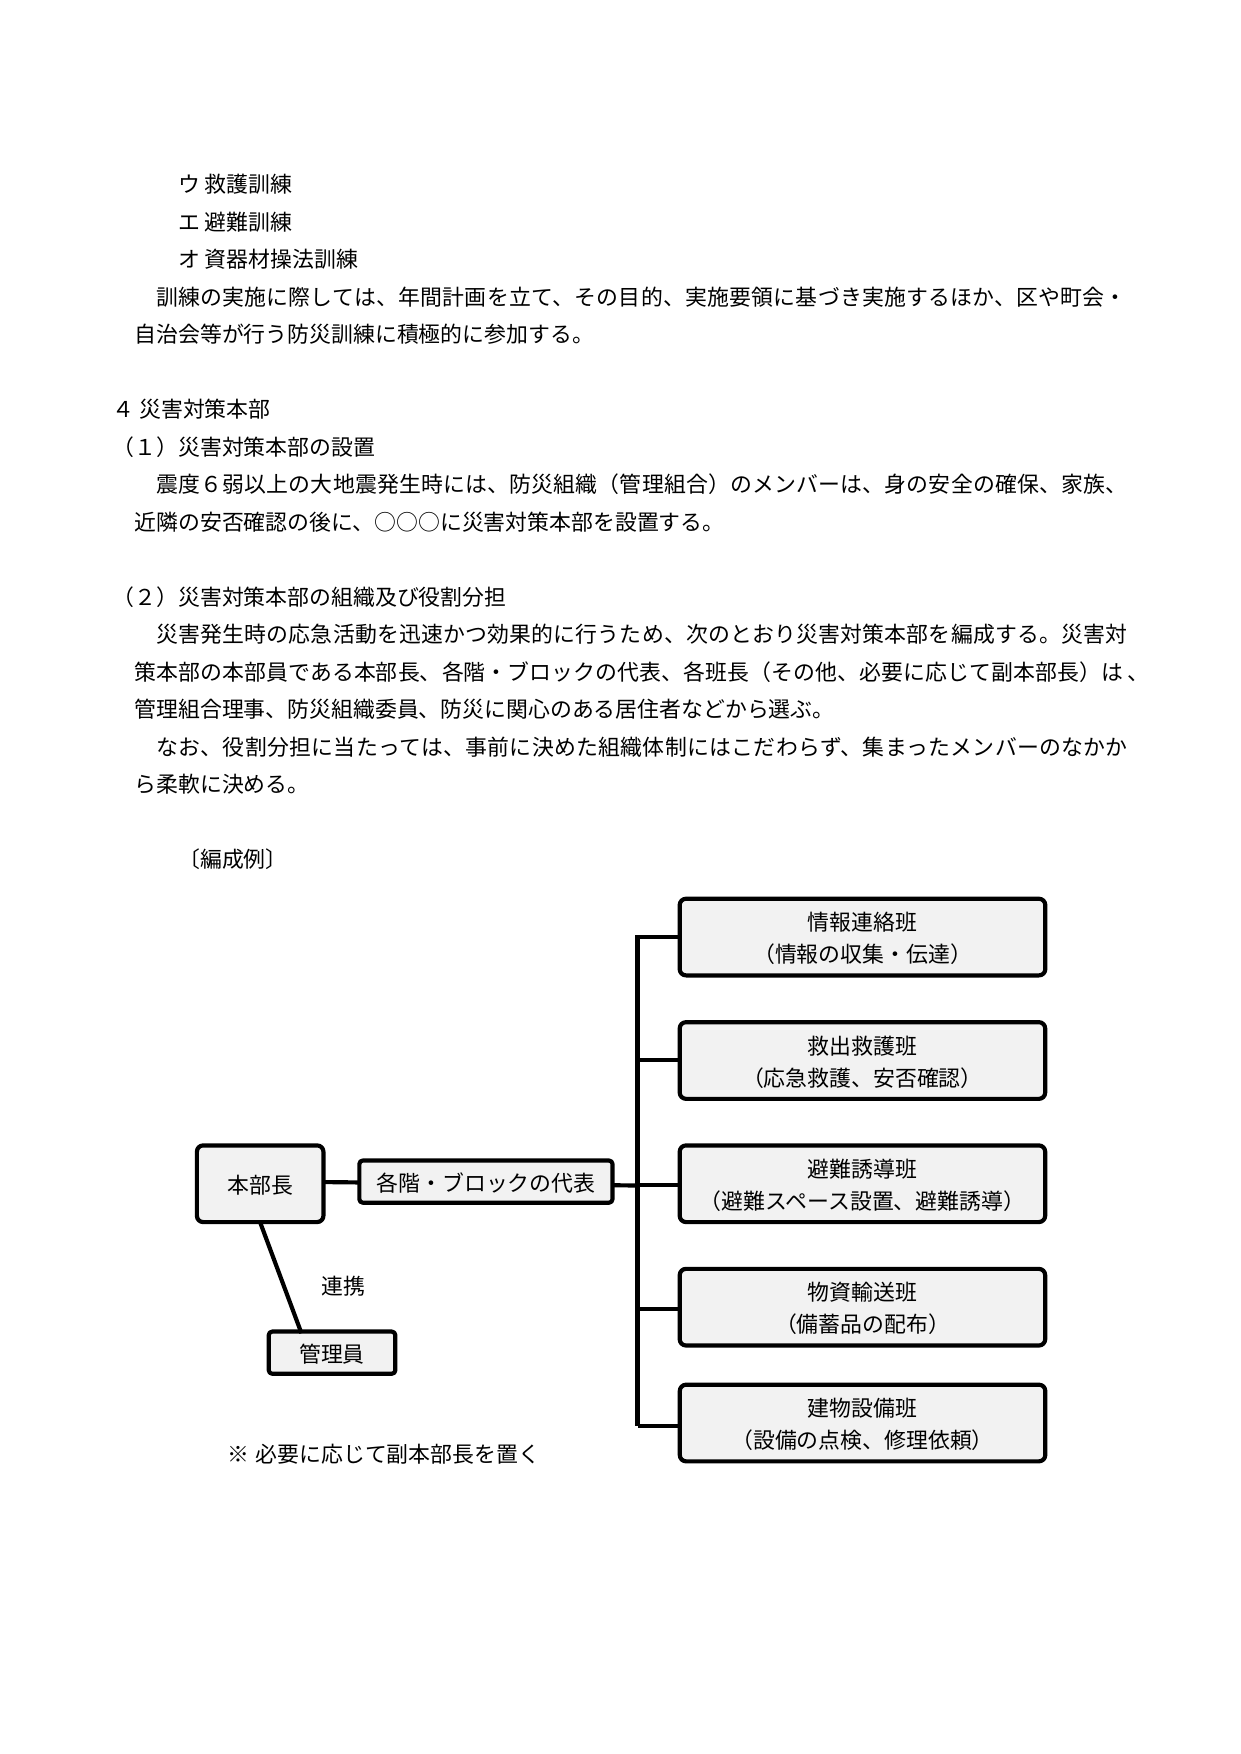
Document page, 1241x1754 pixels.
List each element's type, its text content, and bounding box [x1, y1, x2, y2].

text 〔編成例〕 [178, 839, 1128, 877]
text ウ 救護訓練 [178, 164, 1128, 202]
text エ 避難訓練 [178, 202, 1128, 239]
text 訓練の実施に際しては、年間計画を立て、その目的、実施要領に基づき実施するほか、区や町会・自治会等が行う防災訓練に積極的に参加する。 [134, 277, 1128, 352]
text 震度６弱以上の大地震発生時には、防災組織（管理組合）のメンバーは、身の安全の確保、家族、近隣の安否確認の後に、○○○に災害対策本部を設置する。 [134, 464, 1128, 539]
text 災害発生時の応急活動を迅速かつ効果的に行うため、次のとおり災害対策本部を編成する。災害対策本部の本部員である本部長、各階・ブロックの代表、各班長（その他、必要に応じて副本部長）は、管理組合理事、防災組織委員、防災に関心のある居住者などから選ぶ。 [134, 614, 1128, 727]
text ４ 災害対策本部 [112, 389, 1128, 427]
text なお、役割分担に当たっては、事前に決めた組織体制にはこだわらず、集まったメンバーのなかから柔軟に決める。 [134, 727, 1128, 802]
text オ 資器材操法訓練 [178, 239, 1128, 277]
text （２）災害対策本部の組織及び役割分担 [112, 577, 1128, 614]
text （１）災害対策本部の設置 [112, 427, 1128, 464]
